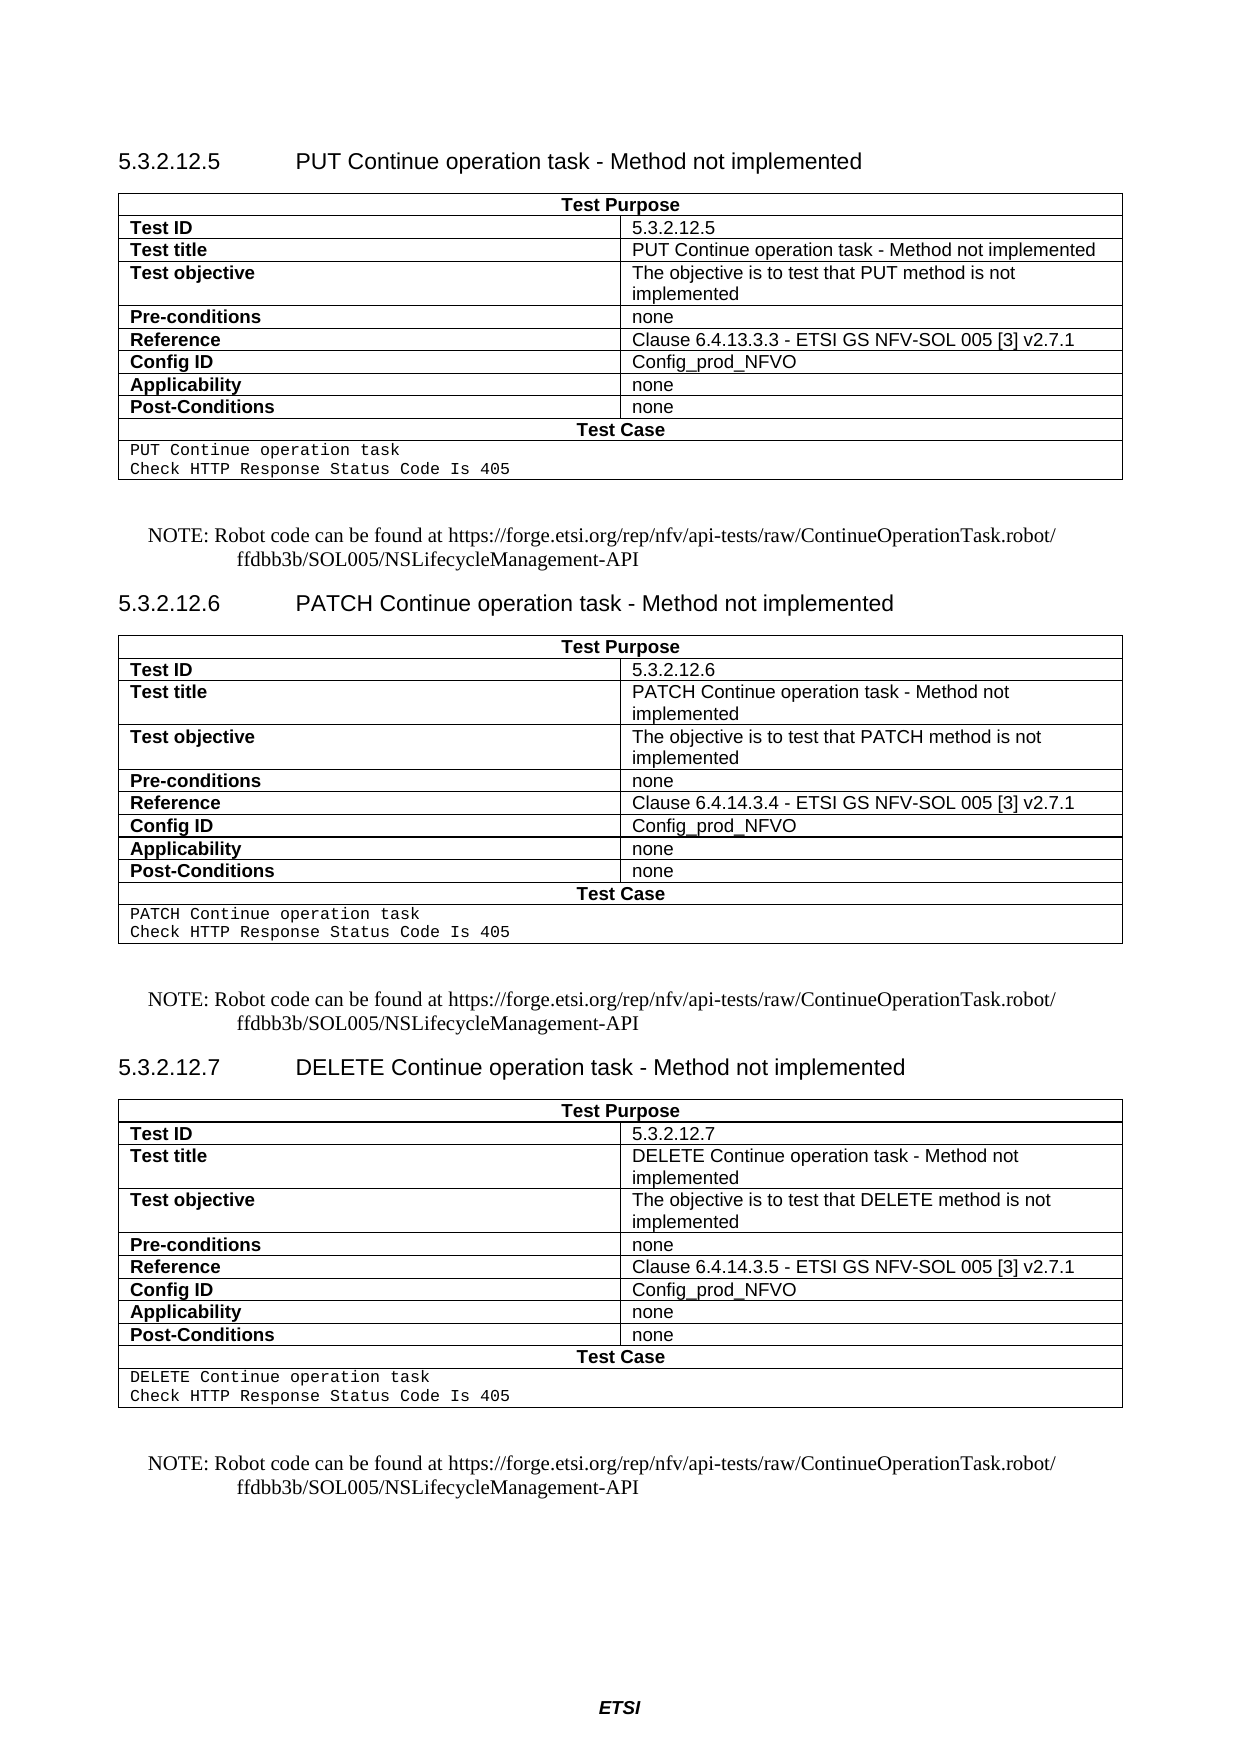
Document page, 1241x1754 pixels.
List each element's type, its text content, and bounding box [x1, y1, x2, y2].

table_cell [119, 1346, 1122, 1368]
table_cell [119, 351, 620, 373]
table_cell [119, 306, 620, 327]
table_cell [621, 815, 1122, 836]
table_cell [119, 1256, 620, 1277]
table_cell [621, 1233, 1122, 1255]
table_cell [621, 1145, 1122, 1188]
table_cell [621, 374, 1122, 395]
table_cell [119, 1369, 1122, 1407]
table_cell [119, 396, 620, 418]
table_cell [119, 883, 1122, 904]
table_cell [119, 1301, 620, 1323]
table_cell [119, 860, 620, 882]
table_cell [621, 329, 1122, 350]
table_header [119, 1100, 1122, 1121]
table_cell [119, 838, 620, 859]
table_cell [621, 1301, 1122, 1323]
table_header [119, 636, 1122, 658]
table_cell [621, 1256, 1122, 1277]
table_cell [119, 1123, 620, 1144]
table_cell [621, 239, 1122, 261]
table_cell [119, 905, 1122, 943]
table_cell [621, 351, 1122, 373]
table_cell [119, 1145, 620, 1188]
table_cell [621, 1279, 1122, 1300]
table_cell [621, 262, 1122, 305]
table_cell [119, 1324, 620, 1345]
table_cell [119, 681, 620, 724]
subtitle 5.3.2.12.6 PATCH Continue operation task - Method not implemented [118, 590, 1122, 616]
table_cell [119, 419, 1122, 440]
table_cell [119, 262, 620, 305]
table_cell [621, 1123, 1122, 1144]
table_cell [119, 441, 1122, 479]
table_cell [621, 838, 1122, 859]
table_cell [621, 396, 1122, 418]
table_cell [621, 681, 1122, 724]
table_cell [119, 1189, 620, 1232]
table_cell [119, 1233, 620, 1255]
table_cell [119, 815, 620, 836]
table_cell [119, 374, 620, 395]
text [148, 523, 1122, 571]
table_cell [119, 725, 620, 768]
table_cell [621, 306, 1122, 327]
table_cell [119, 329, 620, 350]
subtitle 5.3.2.12.7 DELETE Continue operation task - Method not implemented [118, 1054, 1122, 1080]
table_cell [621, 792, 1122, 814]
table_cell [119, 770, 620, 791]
subtitle 5.3.2.12.5 PUT Continue operation task - Method not implemented [118, 148, 1122, 174]
text NOTE: Robot code can be found at https://forge.etsi.org/rep/nfv/api-tests/raw/ContinueOperationTask.robot/ffdbb3b/SOL005/NSLifecycleManagement-API [148, 987, 1122, 1035]
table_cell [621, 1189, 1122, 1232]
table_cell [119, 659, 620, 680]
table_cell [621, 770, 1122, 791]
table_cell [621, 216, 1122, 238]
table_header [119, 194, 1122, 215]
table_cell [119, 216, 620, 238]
text NOTE: Robot code can be found at https://forge.etsi.org/rep/nfv/api-tests/raw/ContinueOperationTask.robot/ffdbb3b/SOL005/NSLifecycleManagement-API [148, 1451, 1122, 1499]
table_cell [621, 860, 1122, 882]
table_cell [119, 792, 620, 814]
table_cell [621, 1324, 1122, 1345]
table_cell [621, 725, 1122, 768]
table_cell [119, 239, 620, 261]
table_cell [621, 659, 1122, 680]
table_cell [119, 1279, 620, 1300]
